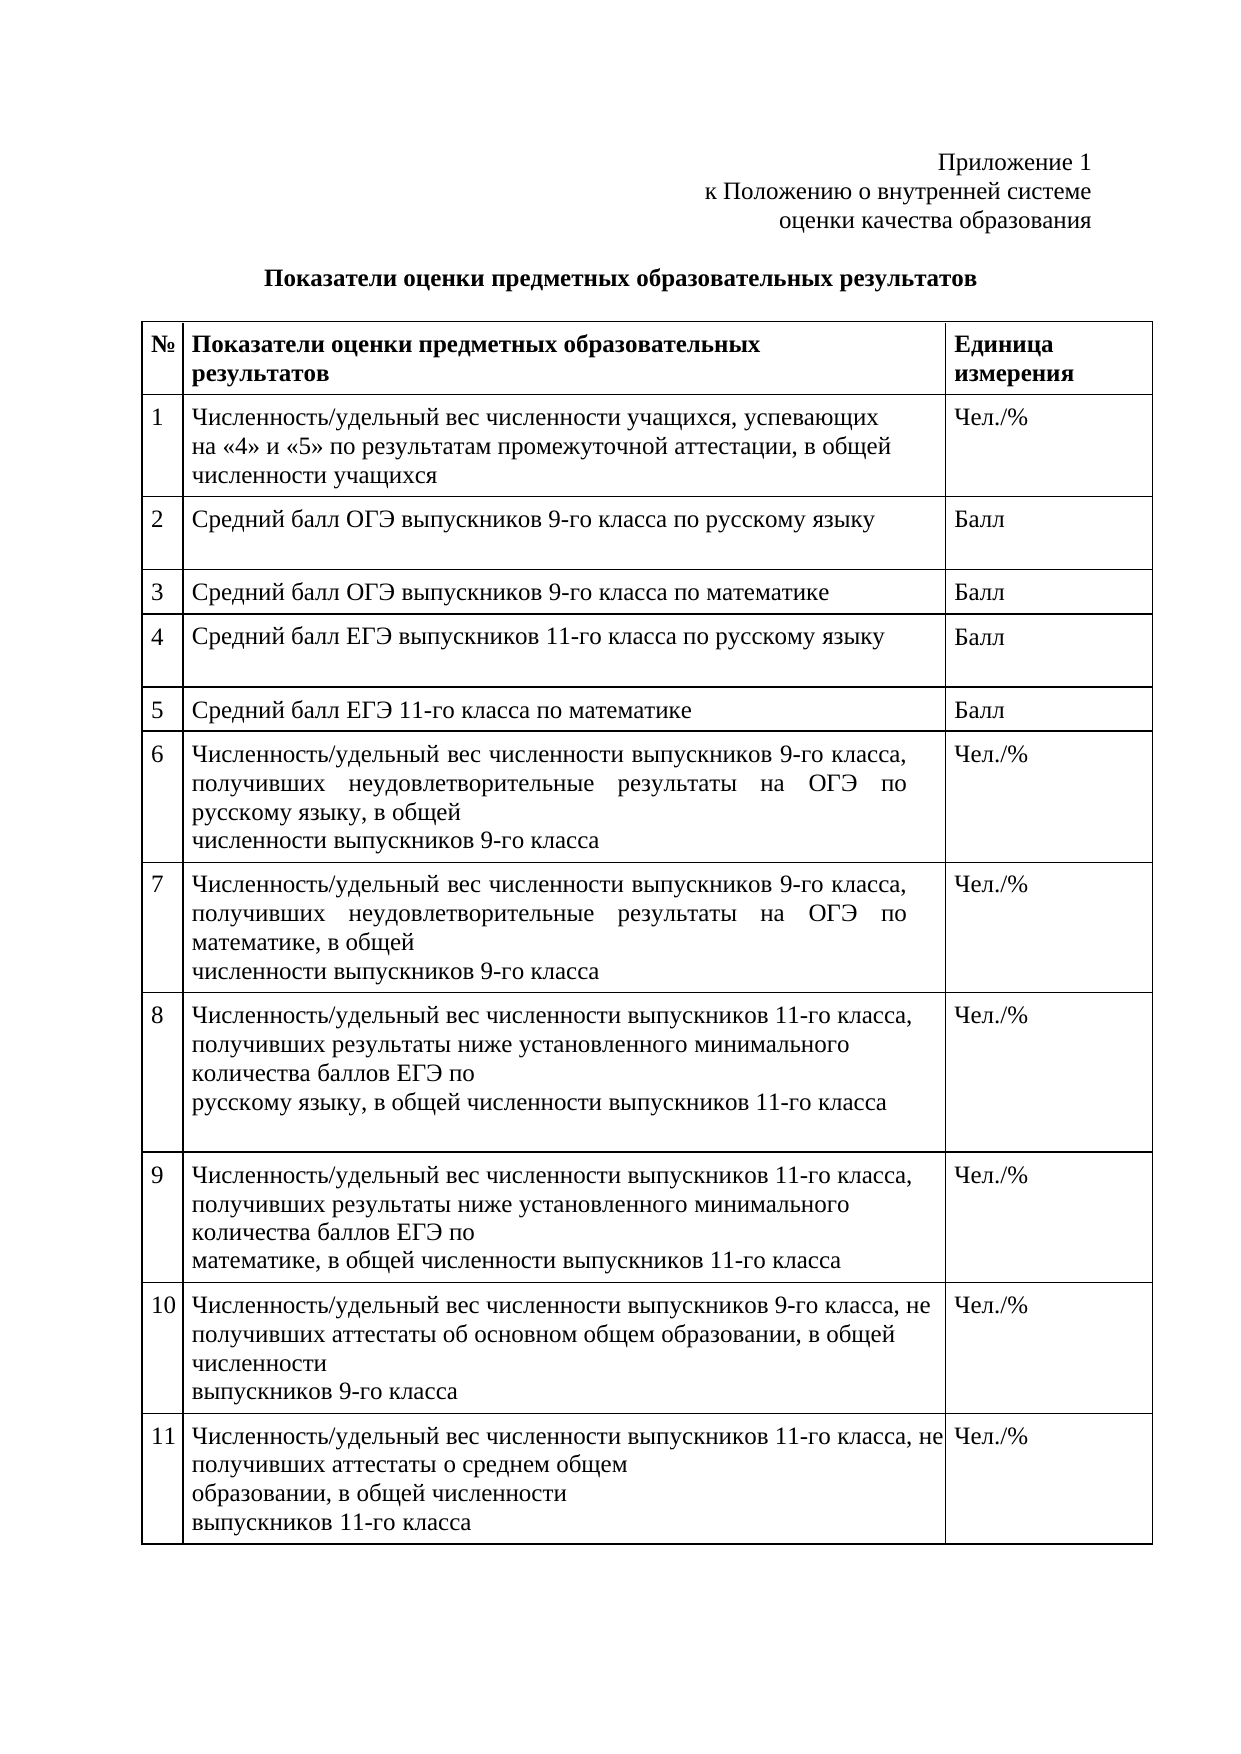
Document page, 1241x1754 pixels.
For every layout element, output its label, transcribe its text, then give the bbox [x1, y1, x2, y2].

table_cell Численность/удельный вес численности выпускников 11-го класса, получивших результаты ниже установленного минимального количества баллов ЕГЭ по русскому языку, в общей численности выпускников 11-го класса [184, 993, 945, 1151]
table_cell Численность/удельный вес численности выпускников 11-го класса, получивших результаты ниже установленного минимального количества баллов ЕГЭ по математике, в общей численности выпускников 11-го класса [184, 1153, 945, 1282]
table_cell Средний балл ЕГЭ 11-го класса по математике [184, 688, 945, 730]
table_cell Балл [946, 497, 1152, 569]
table_cell Численность/удельный вес численности выпускников 9-го класса, не получивших аттестаты об основном общем образовании, в общей численности выпускников 9-го класса [184, 1283, 945, 1413]
table_cell Чел./% [946, 395, 1152, 496]
table_cell Чел./% [946, 732, 1152, 861]
table_header № [143, 322, 183, 394]
table_cell Средний балл ЕГЭ выпускников 11-го класса по русскому языку [184, 615, 945, 686]
table_cell Балл [946, 615, 1152, 686]
table_cell 2 [143, 497, 182, 569]
table_cell 3 [143, 570, 182, 613]
table_cell Численность/удельный вес численности выпускников 9-го класса, получивших неудовлетворительные результаты на ОГЭ по математике, в общей численности выпускников 9-го класса [184, 863, 945, 992]
table_cell Балл [946, 570, 1152, 613]
table_cell 10 [143, 1283, 182, 1413]
table_cell 7 [143, 863, 182, 992]
table_cell Чел./% [946, 863, 1152, 992]
table_cell Чел./% [946, 1414, 1152, 1543]
table_cell 1 [143, 395, 182, 496]
table_header Единица измерения [946, 322, 1152, 394]
table_cell Средний балл ОГЭ выпускников 9-го класса по русскому языку [184, 497, 945, 569]
table_cell Балл [946, 688, 1152, 730]
table_cell 9 [143, 1153, 182, 1282]
table_cell Чел./% [946, 1153, 1152, 1282]
table_cell Средний балл ОГЭ выпускников 9-го класса по математике [184, 570, 945, 613]
table_header Показатели оценки предметных образовательных результатов [184, 322, 945, 394]
subtitle Показатели оценки предметных образовательных результатов [262, 263, 978, 292]
table_cell Численность/удельный вес численности выпускников 11-го класса, не получивших аттестаты о среднем общем образовании, в общей численности выпускников 11-го класса [184, 1414, 945, 1543]
table_cell 11 [143, 1414, 182, 1543]
table_cell Численность/удельный вес численности выпускников 9-го класса, получивших неудовлетворительные результаты на ОГЭ по русскому языку, в общей численности выпускников 9-го класса [184, 732, 945, 861]
table_cell Численность/удельный вес численности учащихся, успевающих на «4» и «5» по результатам промежуточной аттестации, в общей численности учащихся [184, 395, 945, 496]
table_cell 8 [143, 993, 182, 1151]
text Приложение 1 к Положению о внутренней системе оценки качества образования [704, 147, 1091, 233]
table_cell Чел./% [946, 1283, 1152, 1413]
table_cell Чел./% [946, 993, 1152, 1151]
table_cell 5 [143, 688, 182, 730]
table_cell 4 [143, 615, 182, 686]
table_cell 6 [143, 732, 182, 861]
